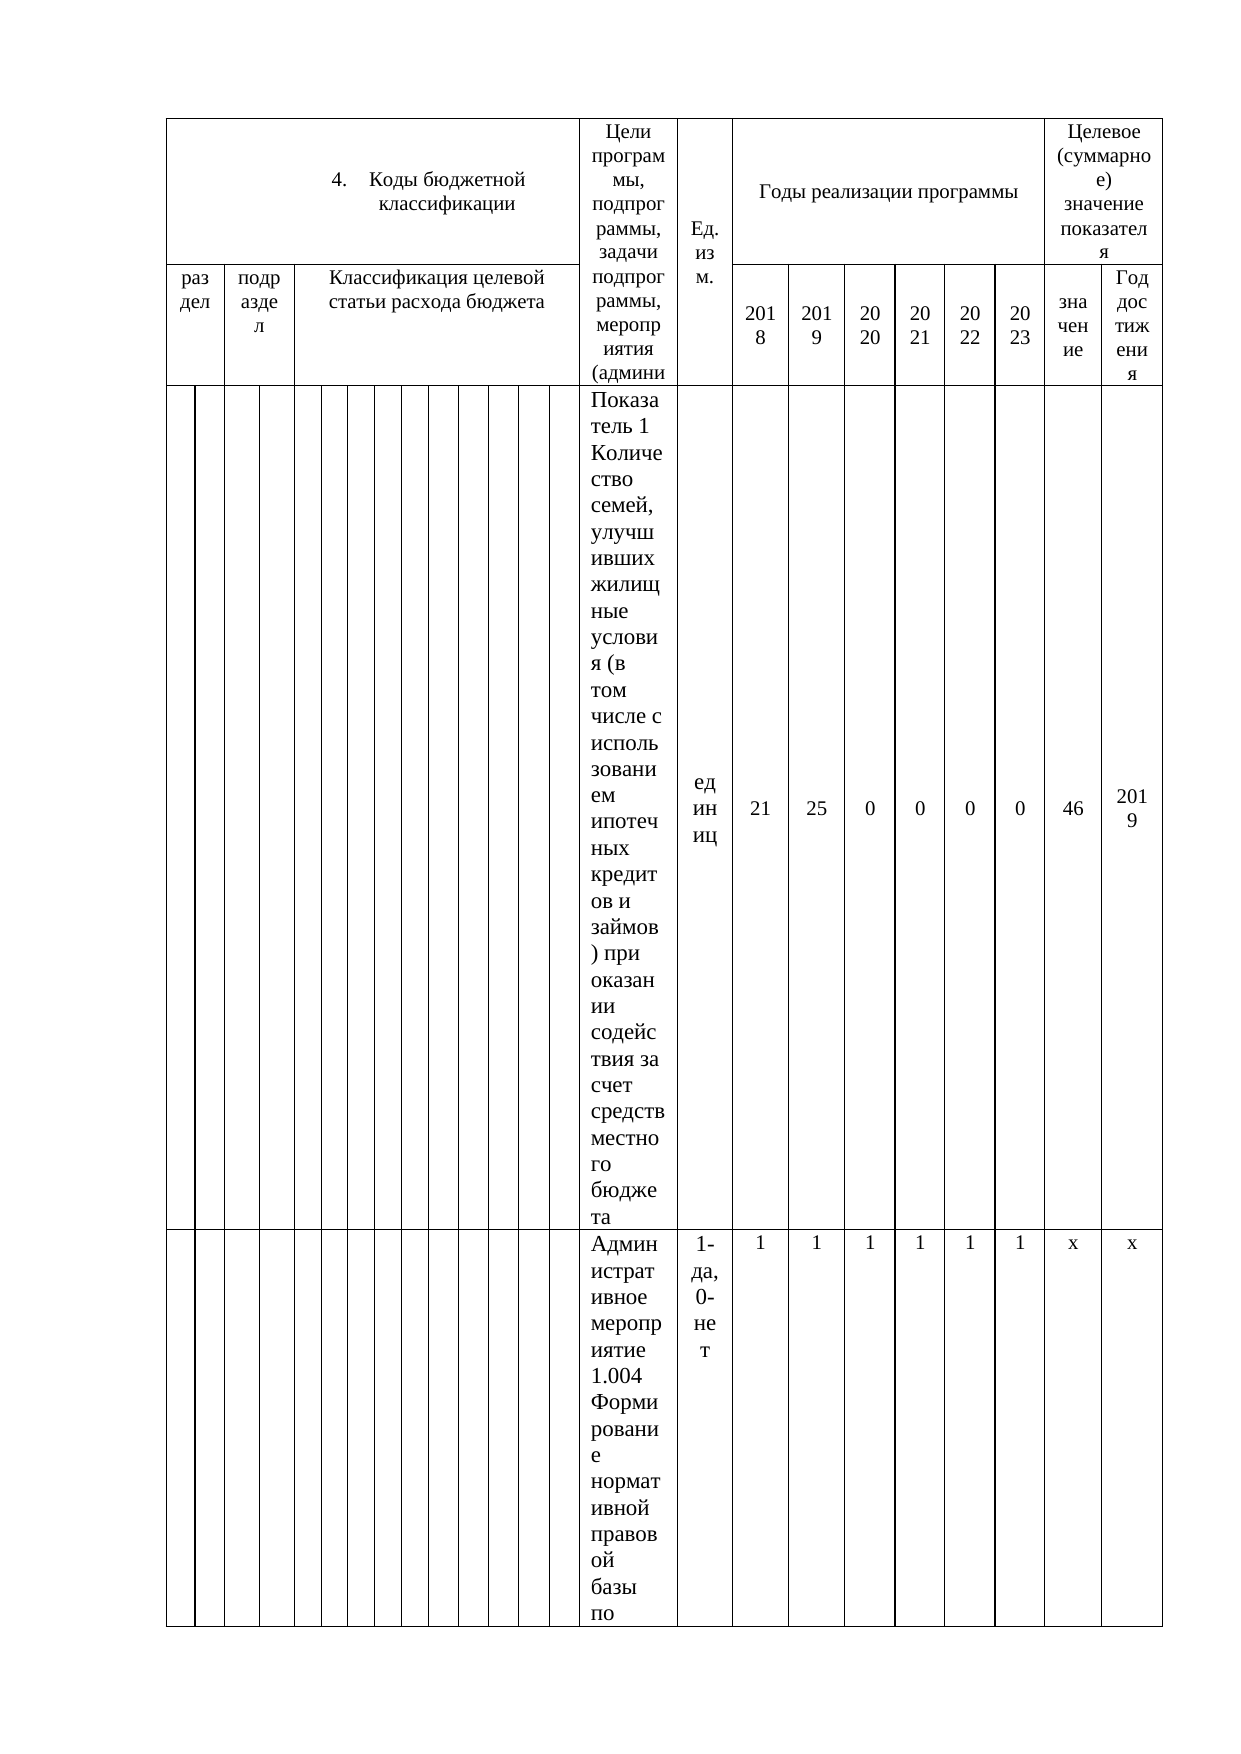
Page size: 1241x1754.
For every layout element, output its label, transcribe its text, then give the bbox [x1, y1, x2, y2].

table_cell подраздел [225, 265, 294, 385]
table_header Ед. изм. [678, 119, 732, 385]
table_cell раздел [167, 265, 224, 385]
table_cell [196, 1230, 224, 1626]
table_cell Показатель 1 Количество семей, улучшивших жилищные условия (в том числе с использованием ипотечных кредитов и займов) при оказании содействия за счет средств местного бюджета [580, 386, 677, 1229]
table_cell 1 [733, 1230, 788, 1626]
table_cell 2019 [789, 265, 844, 385]
table_cell [489, 386, 518, 1229]
table_cell [429, 386, 458, 1229]
table_cell 2021 [896, 265, 944, 385]
table_cell [167, 386, 194, 1229]
table_cell единиц [678, 386, 732, 1229]
table_cell Год достижения [1102, 265, 1162, 385]
table_cell [489, 1230, 518, 1626]
table_cell [225, 386, 259, 1229]
table_header Цели программы, подпрограммы, задачи подпрограммы, мероприятия (административные мероприятия) подпрограммы и их показатели [580, 119, 677, 385]
table_cell [167, 1230, 194, 1626]
table_cell [375, 1230, 401, 1626]
table_cell значение [1045, 265, 1101, 385]
table_header Годы реализации программы [733, 119, 1044, 263]
table_cell [550, 1230, 579, 1626]
table_cell х [1102, 1230, 1162, 1626]
table_cell 0 [896, 386, 944, 1229]
table_cell 1-да, 0-нет [678, 1230, 732, 1626]
table_cell [459, 1230, 488, 1626]
table_cell 2023 [996, 265, 1044, 385]
table_cell 2020 [845, 265, 894, 385]
table_cell [322, 386, 347, 1229]
table_cell 1 [945, 1230, 994, 1626]
table_cell [348, 1230, 374, 1626]
table_cell [519, 386, 549, 1229]
table_cell [348, 386, 374, 1229]
table_header Целевое (суммарное) значение показателя [1045, 119, 1162, 263]
table_cell [225, 1230, 259, 1626]
table_cell 1 [896, 1230, 944, 1626]
table_cell 0 [845, 386, 894, 1229]
table_cell [519, 1230, 549, 1626]
table_cell Классификация целевой статьи расхода бюджета [295, 265, 579, 385]
table_cell [402, 1230, 428, 1626]
table_cell 1 [845, 1230, 894, 1626]
table_cell [295, 386, 321, 1229]
table_cell [429, 1230, 458, 1626]
table_cell [260, 386, 294, 1229]
table_cell 1 [789, 1230, 844, 1626]
table_cell [196, 386, 224, 1229]
table_cell 2022 [945, 265, 994, 385]
table_cell 0 [996, 386, 1044, 1229]
table_cell 0 [945, 386, 994, 1229]
table_cell [295, 1230, 321, 1626]
table_cell х [1045, 1230, 1101, 1626]
table_cell 1 [996, 1230, 1044, 1626]
table_cell [550, 386, 579, 1229]
table_cell [322, 1230, 347, 1626]
table_cell 25 [789, 386, 844, 1229]
table_cell [260, 1230, 294, 1626]
table_cell 21 [733, 386, 788, 1229]
table_cell 2018 [733, 265, 788, 385]
table_cell [375, 386, 401, 1229]
table_cell 46 [1045, 386, 1101, 1229]
table_cell [402, 386, 428, 1229]
table_cell [459, 386, 488, 1229]
table_cell 2019 [1102, 386, 1162, 1229]
table_header Коды бюджетной классификации [167, 119, 579, 263]
